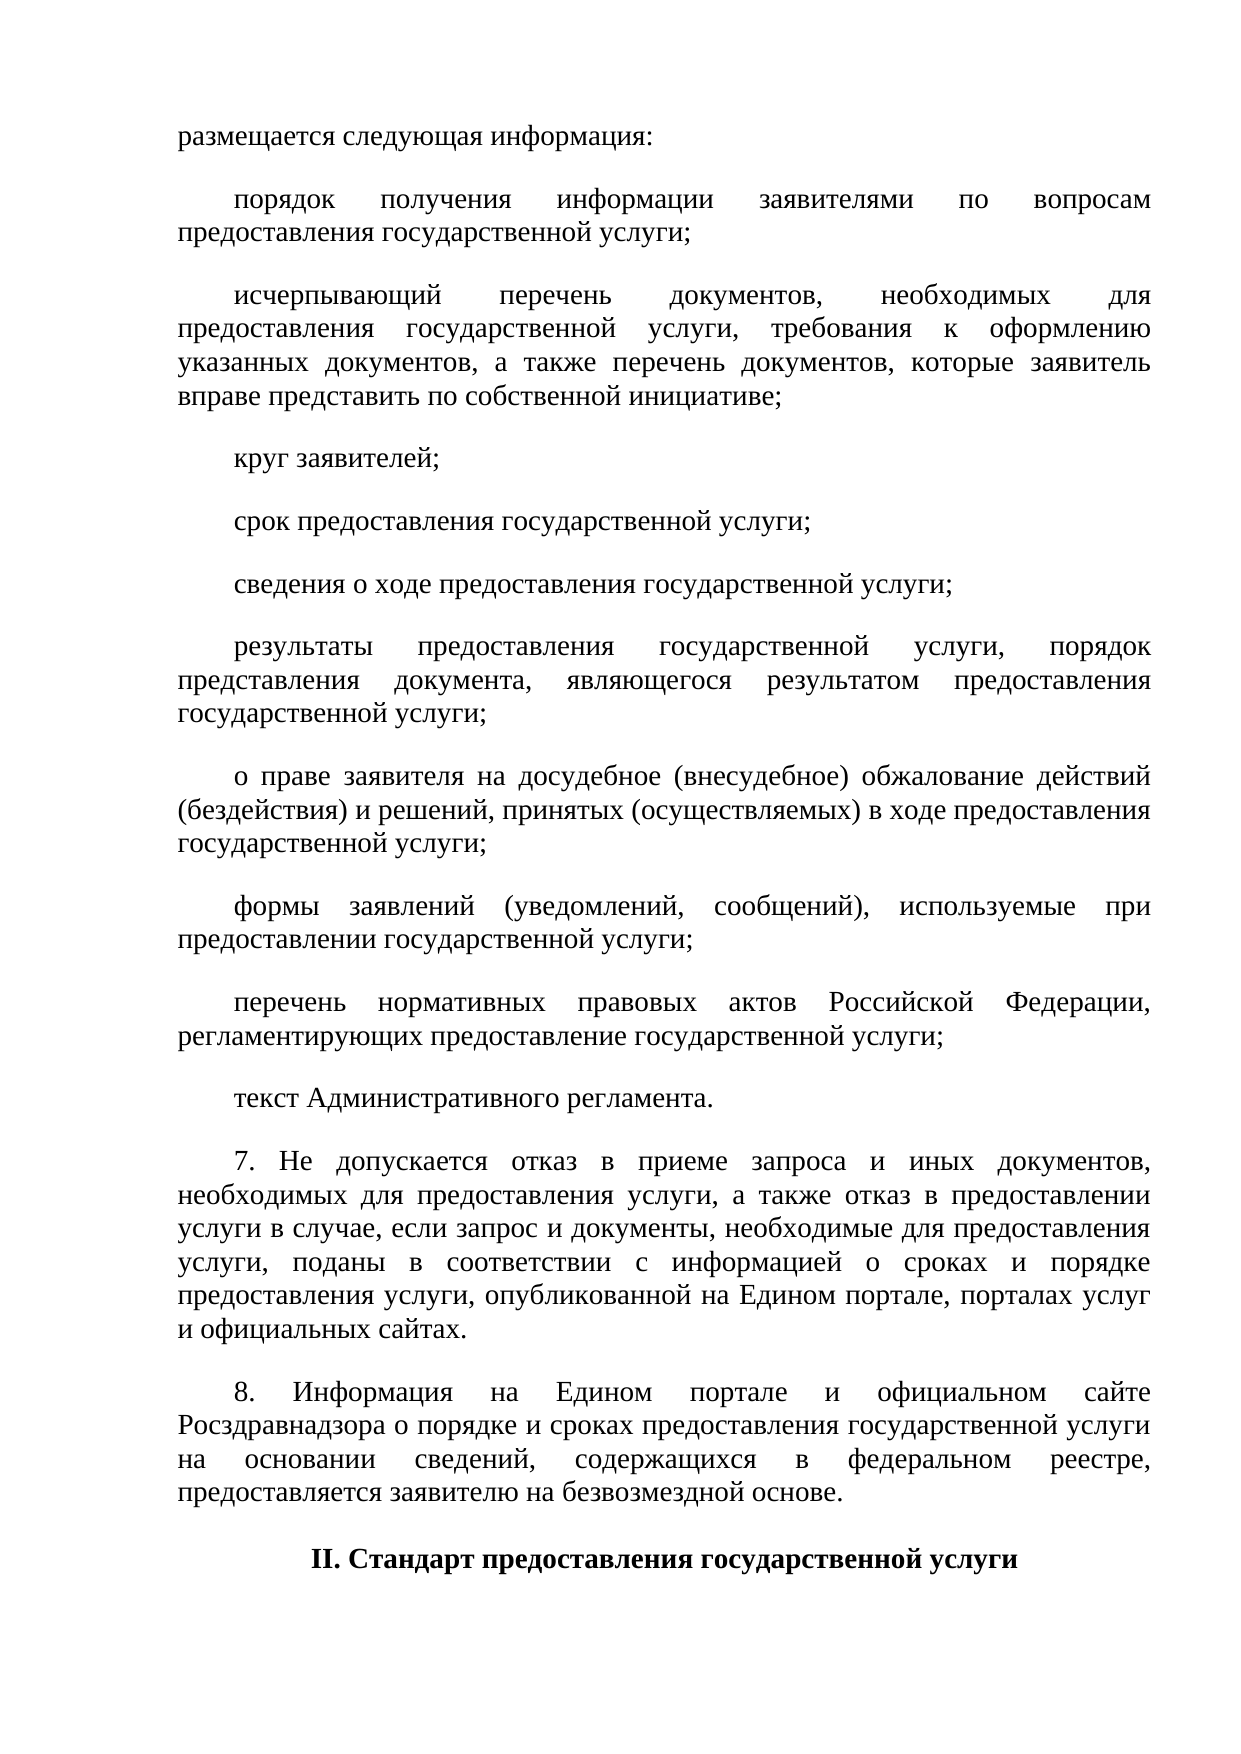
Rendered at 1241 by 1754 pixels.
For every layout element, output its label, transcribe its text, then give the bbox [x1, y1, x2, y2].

text 8. Информация на Едином портале и официальном сайте Росздравнадзора о порядке и сроках предоставления государственной услуги на основании сведений, содержащихся в федеральном реестре, предоставляется заявителю на безвозмездной основе. [177, 1374, 1152, 1508]
text 7. Не допускается отказ в приеме запроса и иных документов, необходимых для предоставления услуги, а также отказ в предоставлении услуги в случае, если запрос и документы, необходимые для предоставления услуги, поданы в соответствии с информацией о сроках и порядке предоставления услуги, опубликованной на Едином портале, порталах услуг и официальных сайтах. [177, 1143, 1152, 1344]
text исчерпывающий перечень документов, необходимых для предоставления государственной услуги, требования к оформлению указанных документов, а также перечень документов, которые заявитель вправе представить по собственной инициативе; [177, 277, 1152, 411]
text срок предоставления государственной услуги; [177, 503, 1152, 537]
text порядок получения информации заявителями по вопросам предоставления государственной услуги; [177, 181, 1152, 248]
text сведения о ходе предоставления государственной услуги; [177, 566, 1152, 599]
text круг заявителей; [177, 440, 1152, 474]
text результаты предоставления государственной услуги, порядок представления документа, являющегося результатом предоставления государственной услуги; [177, 628, 1152, 729]
title II. Стандарт предоставления государственной услуги [177, 1541, 1152, 1575]
text формы заявлений (уведомлений, сообщений), используемые при предоставлении государственной услуги; [177, 888, 1152, 955]
text текст Административного регламента. [177, 1081, 1152, 1114]
text о праве заявителя на досудебное (внесудебное) обжалование действий (бездействия) и решений, принятых (осуществляемых) в ходе предоставления государственной услуги; [177, 758, 1152, 859]
text перечень нормативных правовых актов Российской Федерации, регламентирующих предоставление государственной услуги; [177, 984, 1152, 1051]
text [177, 118, 1152, 152]
